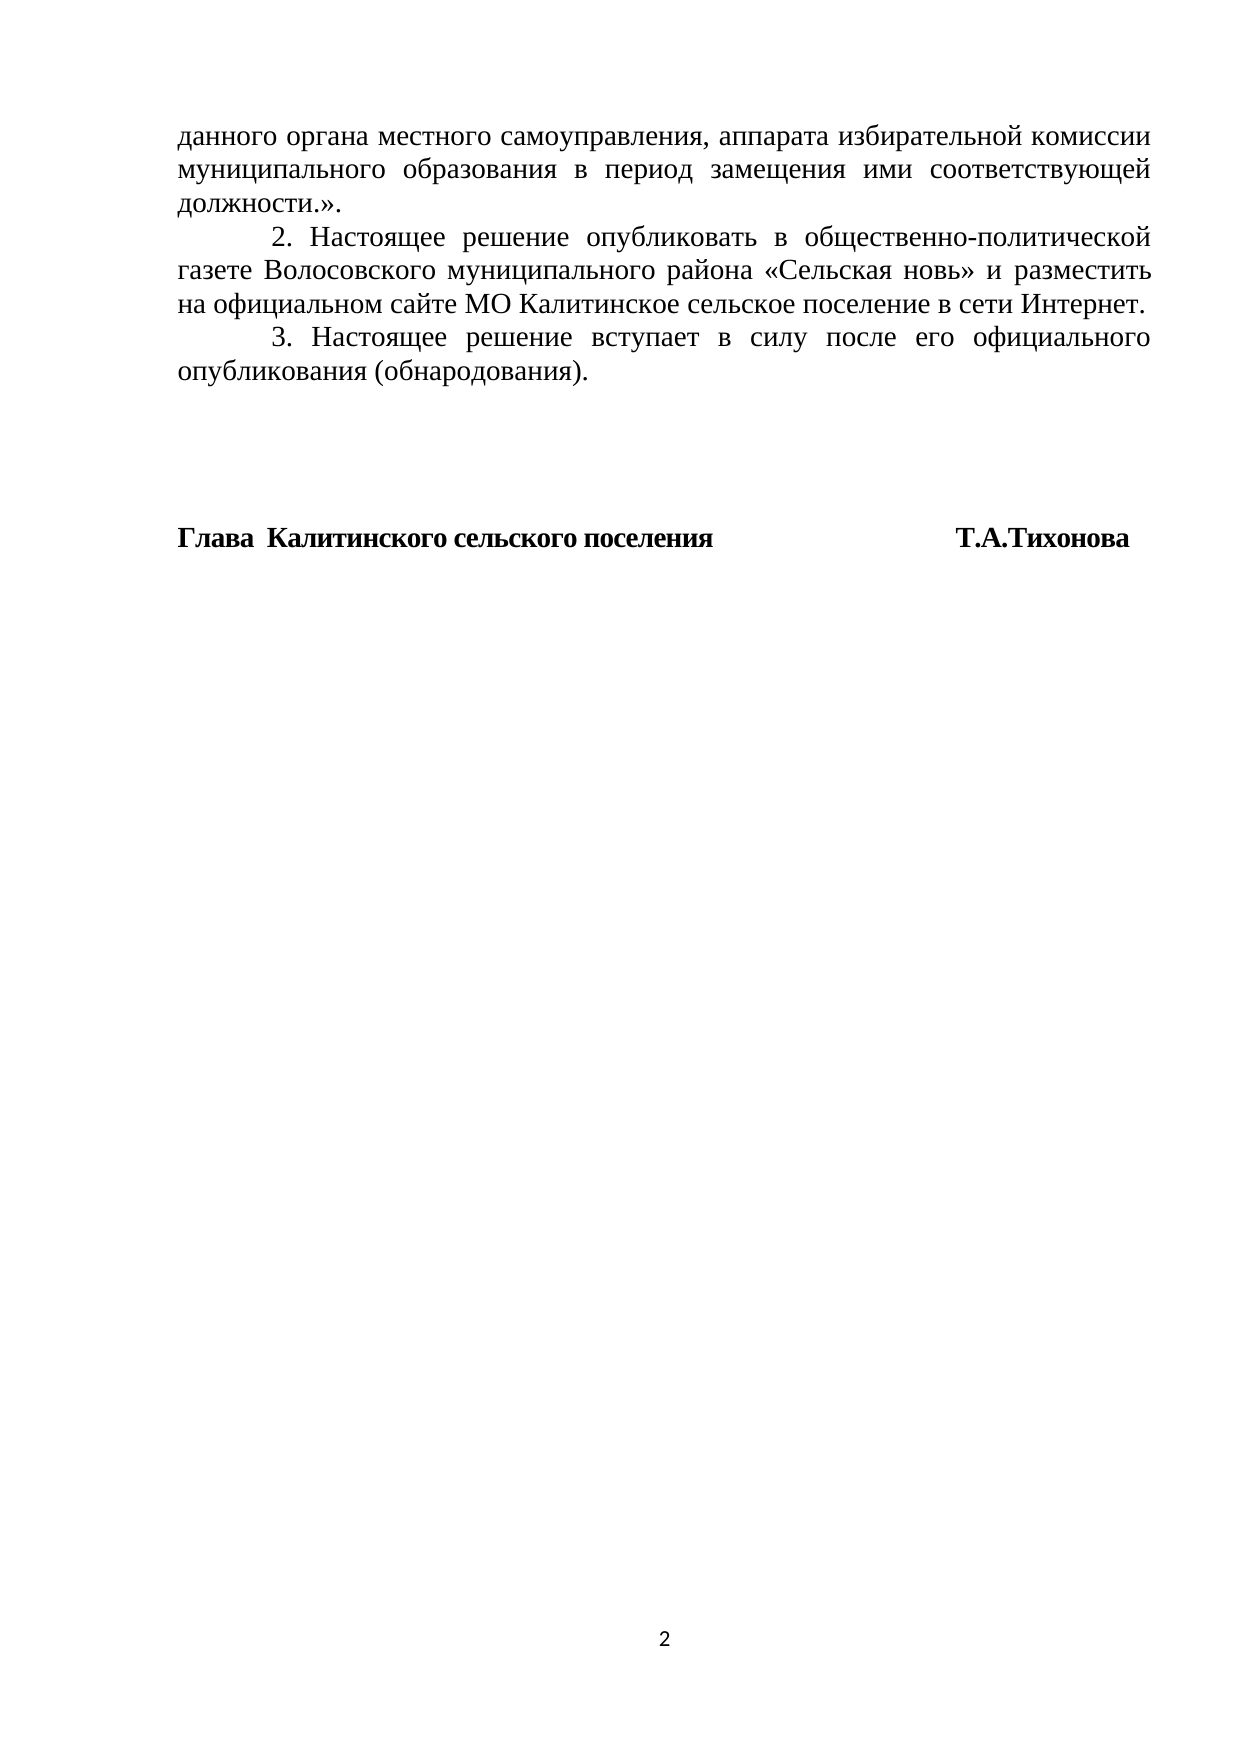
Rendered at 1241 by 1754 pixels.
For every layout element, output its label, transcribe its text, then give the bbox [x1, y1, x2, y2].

text Глава Калитинского сельского поселения Т.А.Тихонова [177, 521, 1152, 554]
text 3. Настоящее решение вступает в силу после его официального опубликования (обнародования). [177, 319, 1152, 386]
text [177, 118, 1152, 219]
text 2. Настоящее решение опубликовать в общественно-политической газете Волосовского муниципального района «Сельская новь» и разместить на официальном сайте МО Калитинское сельское поселение в сети Интернет. [177, 219, 1152, 319]
